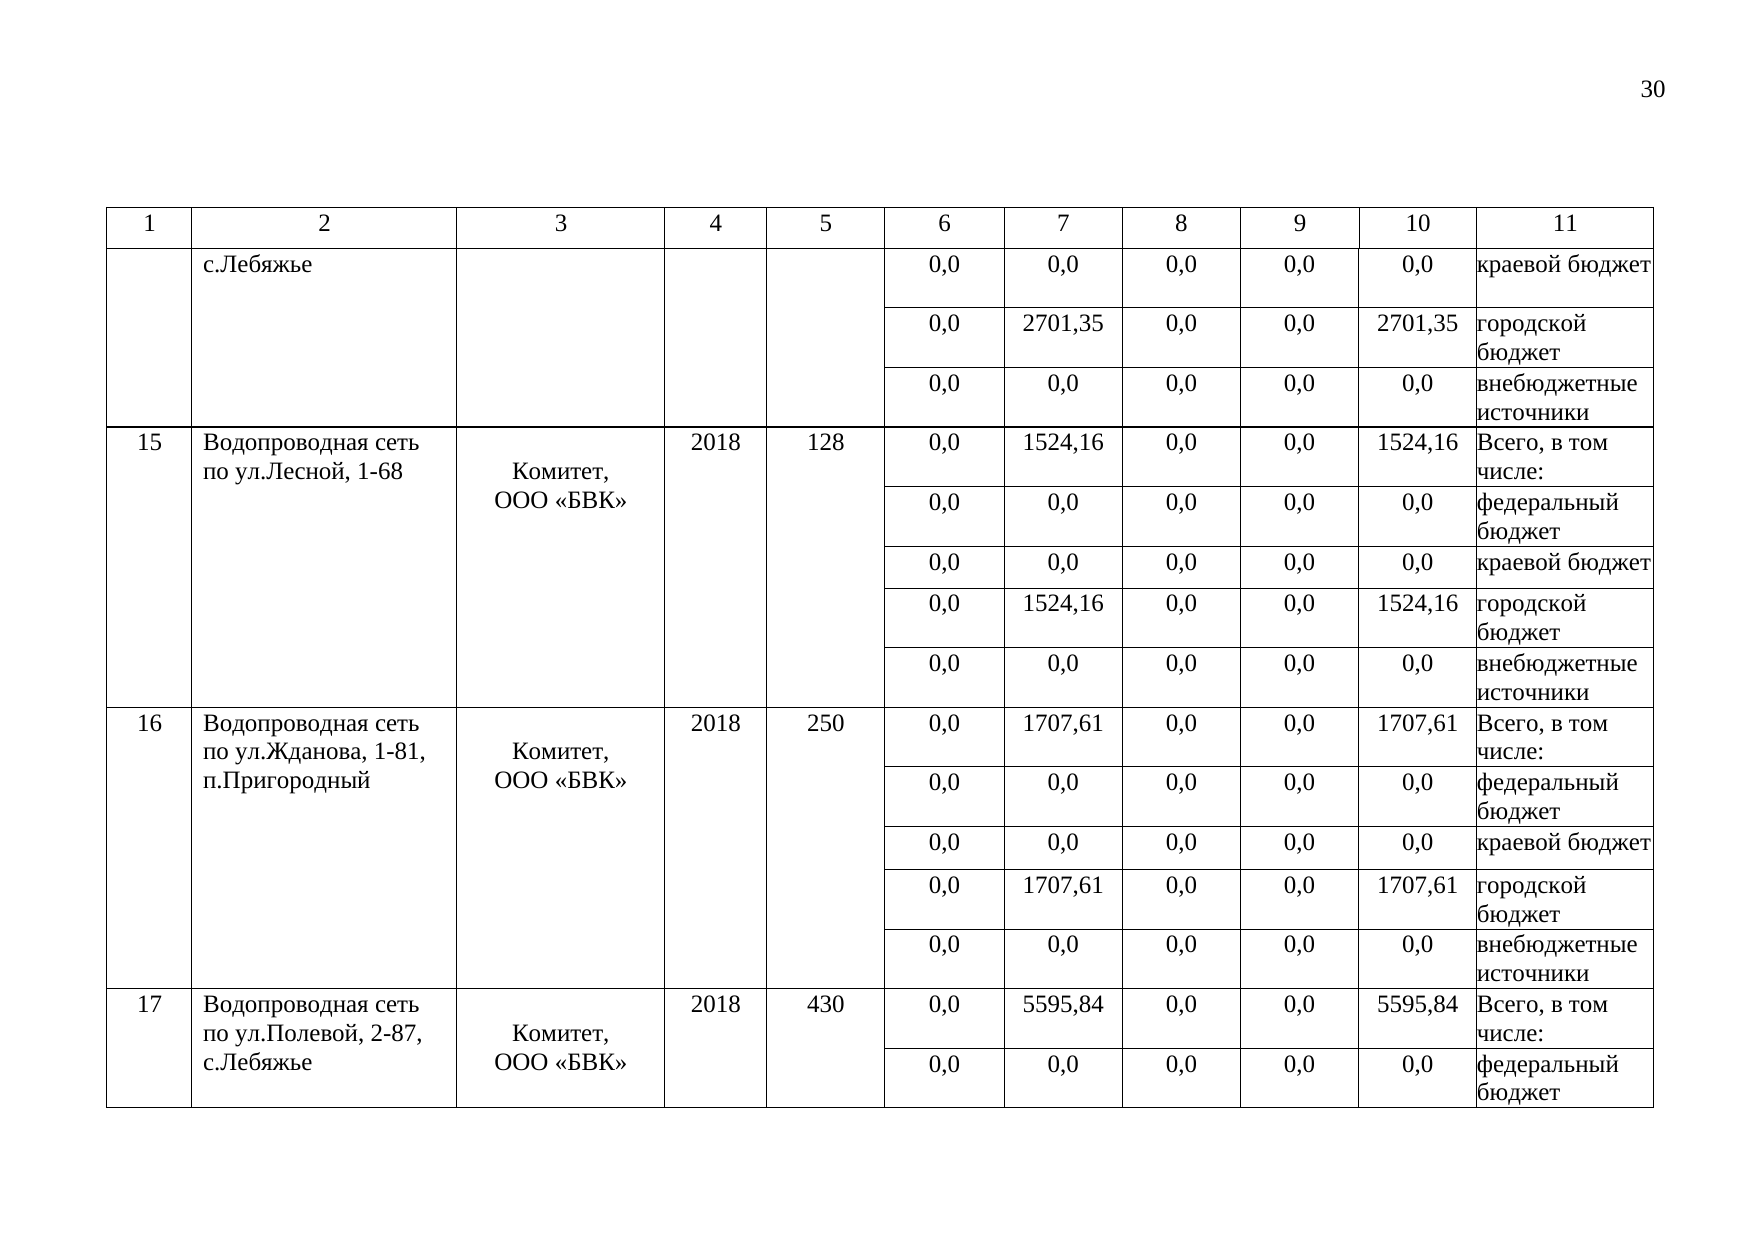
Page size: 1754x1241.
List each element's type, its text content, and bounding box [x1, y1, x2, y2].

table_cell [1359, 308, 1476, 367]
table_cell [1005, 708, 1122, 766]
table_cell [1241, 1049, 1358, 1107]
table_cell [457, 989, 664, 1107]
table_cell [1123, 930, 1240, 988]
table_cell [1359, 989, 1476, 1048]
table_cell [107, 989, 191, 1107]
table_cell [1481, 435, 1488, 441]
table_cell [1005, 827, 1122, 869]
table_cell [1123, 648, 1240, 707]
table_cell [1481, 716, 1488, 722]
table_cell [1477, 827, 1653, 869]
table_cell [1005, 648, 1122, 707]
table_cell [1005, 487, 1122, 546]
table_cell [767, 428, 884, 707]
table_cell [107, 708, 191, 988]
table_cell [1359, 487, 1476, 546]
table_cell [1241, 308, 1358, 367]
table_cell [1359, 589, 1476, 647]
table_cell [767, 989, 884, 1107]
table_header 11 [1477, 208, 1653, 248]
table_header 5 [767, 208, 884, 248]
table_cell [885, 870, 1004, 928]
table_header 9 [1241, 208, 1359, 248]
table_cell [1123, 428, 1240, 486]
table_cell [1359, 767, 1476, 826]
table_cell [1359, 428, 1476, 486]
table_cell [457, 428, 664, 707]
table_header 4 [665, 208, 766, 248]
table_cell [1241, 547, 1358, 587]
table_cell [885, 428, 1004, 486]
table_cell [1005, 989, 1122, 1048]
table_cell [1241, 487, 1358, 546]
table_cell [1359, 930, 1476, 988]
table_header 2 [192, 208, 456, 248]
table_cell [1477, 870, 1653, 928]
table_header 7 [1005, 208, 1122, 248]
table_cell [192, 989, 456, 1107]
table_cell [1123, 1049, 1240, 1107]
table_header 1 [107, 208, 191, 248]
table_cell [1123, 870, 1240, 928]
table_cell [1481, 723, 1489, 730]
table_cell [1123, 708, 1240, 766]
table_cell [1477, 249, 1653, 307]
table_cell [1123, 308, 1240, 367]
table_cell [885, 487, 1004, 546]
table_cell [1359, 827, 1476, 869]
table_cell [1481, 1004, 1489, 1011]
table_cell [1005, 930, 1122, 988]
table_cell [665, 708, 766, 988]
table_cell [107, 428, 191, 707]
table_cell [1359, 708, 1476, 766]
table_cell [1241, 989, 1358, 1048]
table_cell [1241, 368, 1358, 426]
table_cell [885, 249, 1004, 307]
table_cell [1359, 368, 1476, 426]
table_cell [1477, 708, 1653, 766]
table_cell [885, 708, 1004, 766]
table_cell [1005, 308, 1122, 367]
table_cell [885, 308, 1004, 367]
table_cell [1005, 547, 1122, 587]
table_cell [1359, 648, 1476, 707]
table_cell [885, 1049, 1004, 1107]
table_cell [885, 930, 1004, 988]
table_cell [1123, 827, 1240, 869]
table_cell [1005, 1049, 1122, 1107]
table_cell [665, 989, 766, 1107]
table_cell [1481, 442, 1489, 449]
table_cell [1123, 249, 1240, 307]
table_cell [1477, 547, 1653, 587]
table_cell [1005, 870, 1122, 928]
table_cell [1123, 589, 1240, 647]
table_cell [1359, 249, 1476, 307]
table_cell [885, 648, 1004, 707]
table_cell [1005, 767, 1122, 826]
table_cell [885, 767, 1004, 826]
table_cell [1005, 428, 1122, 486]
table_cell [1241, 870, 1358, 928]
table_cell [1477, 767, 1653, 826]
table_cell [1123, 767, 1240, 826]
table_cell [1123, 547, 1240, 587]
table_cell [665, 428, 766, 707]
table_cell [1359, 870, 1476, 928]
table_header 3 [457, 208, 664, 248]
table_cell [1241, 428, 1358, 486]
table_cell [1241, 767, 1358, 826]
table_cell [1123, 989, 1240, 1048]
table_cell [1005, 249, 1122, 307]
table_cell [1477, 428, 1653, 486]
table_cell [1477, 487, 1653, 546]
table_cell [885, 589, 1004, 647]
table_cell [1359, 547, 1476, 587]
table_header 6 [885, 208, 1004, 248]
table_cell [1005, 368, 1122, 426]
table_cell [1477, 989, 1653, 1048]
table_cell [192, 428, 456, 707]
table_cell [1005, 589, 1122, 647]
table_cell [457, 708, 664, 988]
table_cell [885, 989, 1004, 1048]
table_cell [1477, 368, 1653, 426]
table_header 8 [1123, 208, 1240, 248]
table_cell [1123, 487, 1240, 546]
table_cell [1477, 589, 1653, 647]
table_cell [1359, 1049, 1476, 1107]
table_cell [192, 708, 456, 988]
table_header 10 [1360, 208, 1476, 248]
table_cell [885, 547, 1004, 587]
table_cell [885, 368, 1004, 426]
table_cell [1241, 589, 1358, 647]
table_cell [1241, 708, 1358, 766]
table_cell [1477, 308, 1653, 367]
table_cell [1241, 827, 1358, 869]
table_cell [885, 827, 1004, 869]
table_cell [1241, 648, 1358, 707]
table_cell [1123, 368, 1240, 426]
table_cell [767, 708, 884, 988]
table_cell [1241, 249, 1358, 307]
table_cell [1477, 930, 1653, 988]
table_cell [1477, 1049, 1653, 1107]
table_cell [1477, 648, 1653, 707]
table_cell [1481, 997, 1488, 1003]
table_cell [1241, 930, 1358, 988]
